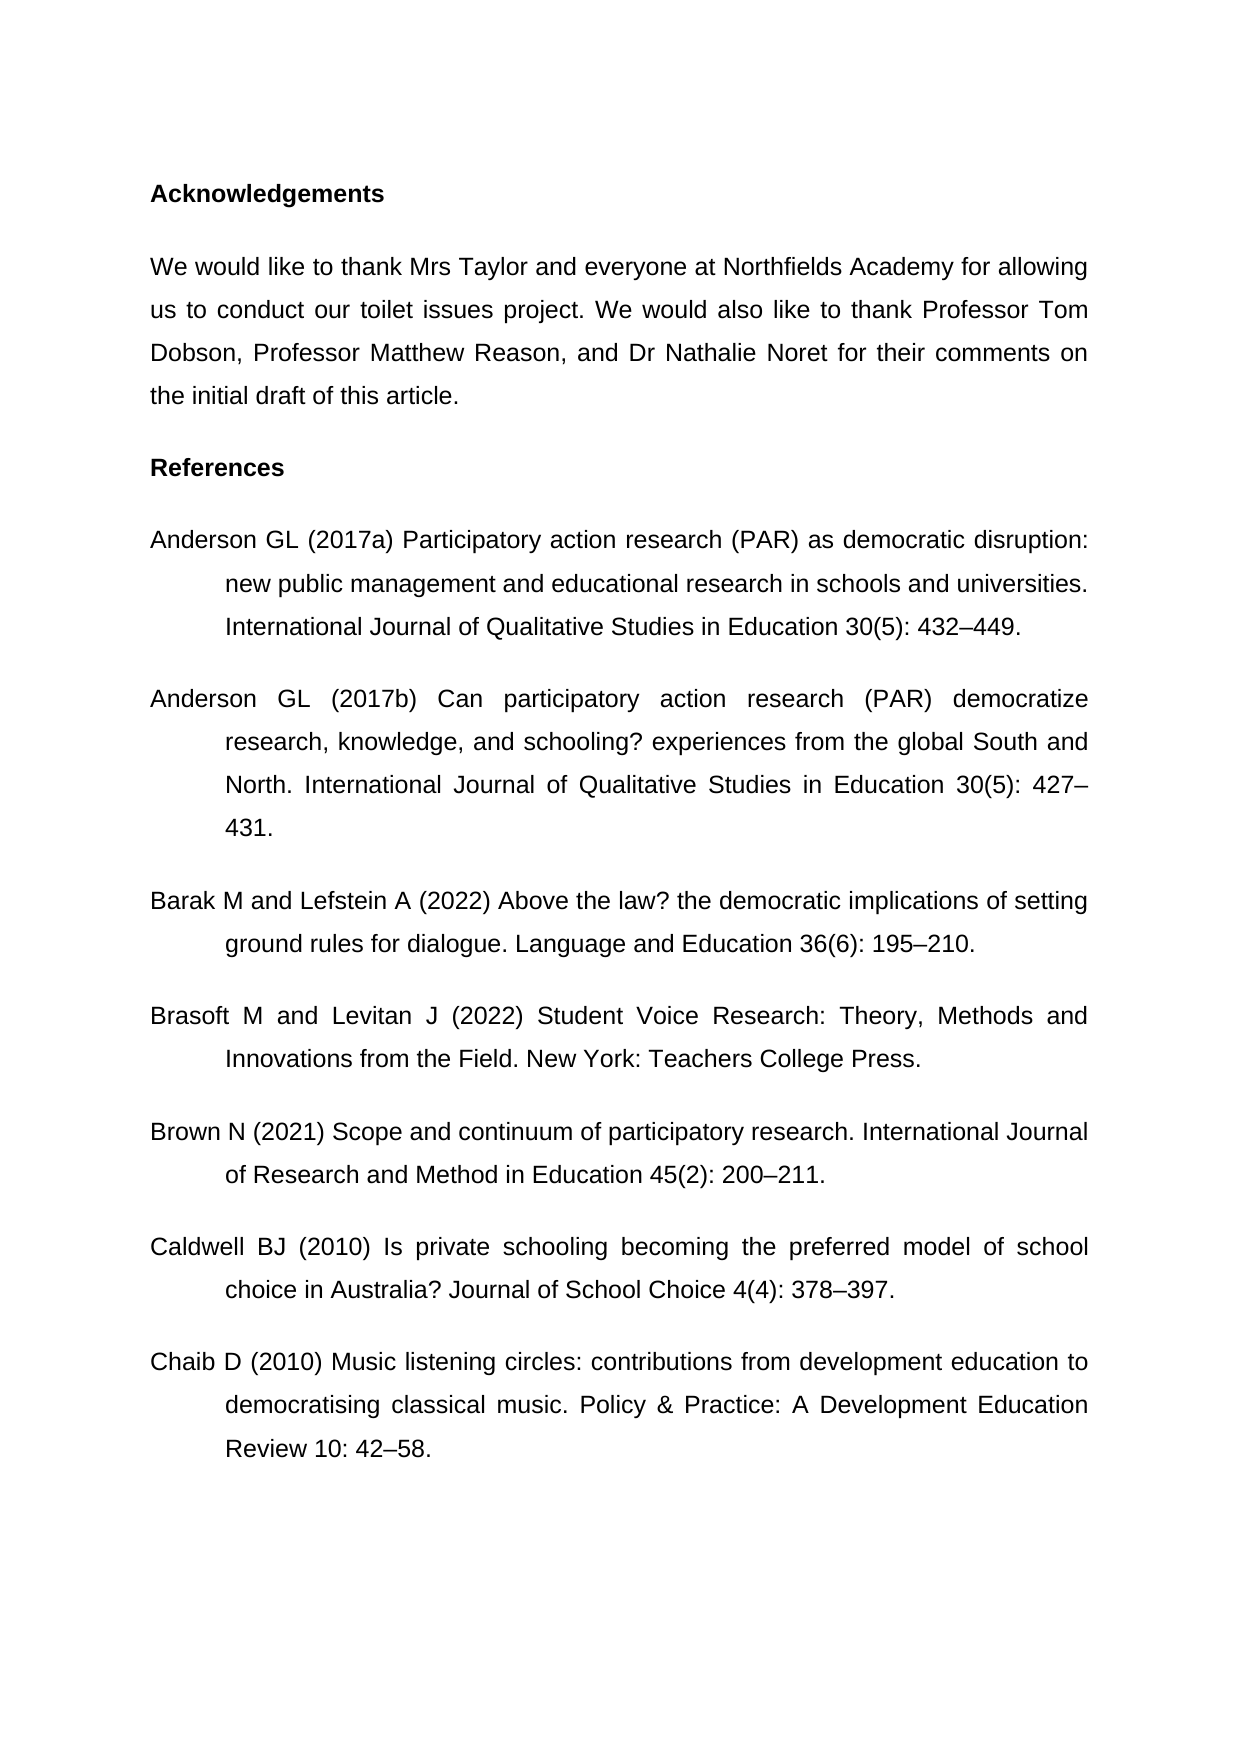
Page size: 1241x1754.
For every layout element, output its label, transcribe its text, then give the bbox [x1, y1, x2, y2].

text Brown N (2021) Scope and continuum of participatory research. International Journal of Research and Method in Education 45(2): 200–211. [150, 1116, 1090, 1188]
text Chaib D (2010) Music listening circles: contributions from development education to democratising classical music. Policy & Practice: A Development Education Review 10: 42–58. [150, 1347, 1090, 1462]
text Barak M and Lefstein A (2022) Above the law? the democratic implications of setting ground rules for dialogue. Language and Education 36(6): 195–210. [150, 886, 1090, 957]
text Caldwell BJ (2010) Is private schooling becoming the preferred model of school choice in Australia? Journal of School Choice 4(4): 378–397. [150, 1232, 1090, 1304]
text Brasoft M and Levitan J (2022) Student Voice Research: Theory, Methods and Innovations from the Field. New York: Teachers College Press. [150, 1001, 1090, 1073]
text References [150, 453, 1090, 482]
text Anderson GL (2017b) Can participatory action research (PAR) democratize research, knowledge, and schooling? experiences from the global South and North. International Journal of Qualitative Studies in Education 30(5): 427–431. [150, 684, 1090, 842]
text We would like to thank Mrs Taylor and everyone at Northfields Academy for allowing us to conduct our toilet issues project. We would also like to thank Professor Tom Dobson, Professor Matthew Reason, and Dr Nathalie Noret for their comments on the initial draft of this article. [150, 251, 1090, 409]
text Acknowledgements [150, 179, 1090, 208]
text Anderson GL (2017a) Participatory action research (PAR) as democratic disruption: new public management and educational research in schools and universities. International Journal of Qualitative Studies in Education 30(5): 432–449. [150, 525, 1090, 640]
